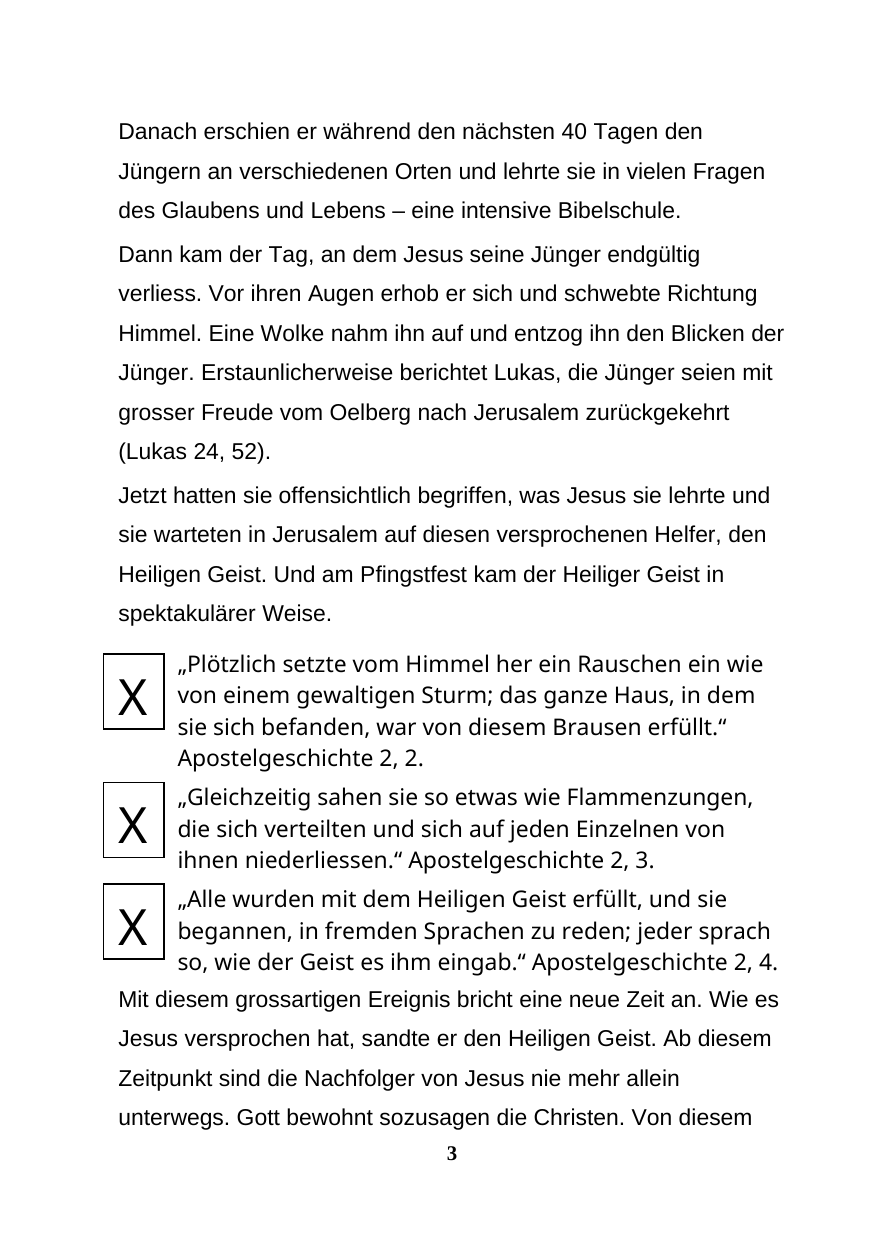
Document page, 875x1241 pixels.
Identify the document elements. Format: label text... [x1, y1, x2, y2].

text „Alle wurden mit dem Heiligen Geist erfüllt, und sie begannen, in fremden Sprachen zu reden; jeder sprach so, wie der Geist es ihm eingab.“ Apostelgeschichte 2, 4. [177, 883, 785, 977]
list Jetzt hatten sie offensichtlich begriffen, was Jesus sie lehrte und sie warteten in Jerusalem auf diesen versprochenen Helfer, den Heiligen Geist. Und am Pfingstfest kam der Heiliger Geist in spektakulärer Weise. [118, 482, 785, 627]
list Danach erschien er während den nächsten 40 Tagen den Jüngern an verschiedenen Orten und lehrte sie in vielen Fragen des Glaubens und Lebens – eine intensive Bibelschule. [118, 118, 785, 223]
text „Plötzlich setzte vom Himmel her ein Rauschen ein wie von einem gewaltigen Sturm; das ganze Haus, in dem sie sich befanden, war von diesem Brausen erfüllt.“ Apostelgeschichte 2, 2. [177, 648, 785, 773]
list Dann kam der Tag, an dem Jesus seine Jünger endgültig verliess. Vor ihren Augen erhob er sich und schwebte Richtung Himmel. Eine Wolke nahm ihn auf und entzog ihn den Blicken der Jünger. Erstaunlicherweise berichtet Lukas, die Jünger seien mit grosser Freude vom Oelberg nach Jerusalem zurückgekehrt (Lukas 24, 52). [118, 241, 785, 464]
text „Gleichzeitig sahen sie so etwas wie Flammenzungen, die sich verteilten und sich auf jeden Einzelnen von ihnen niederliessen.“ Apostelgeschichte 2, 3. [177, 781, 785, 875]
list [118, 986, 785, 1130]
